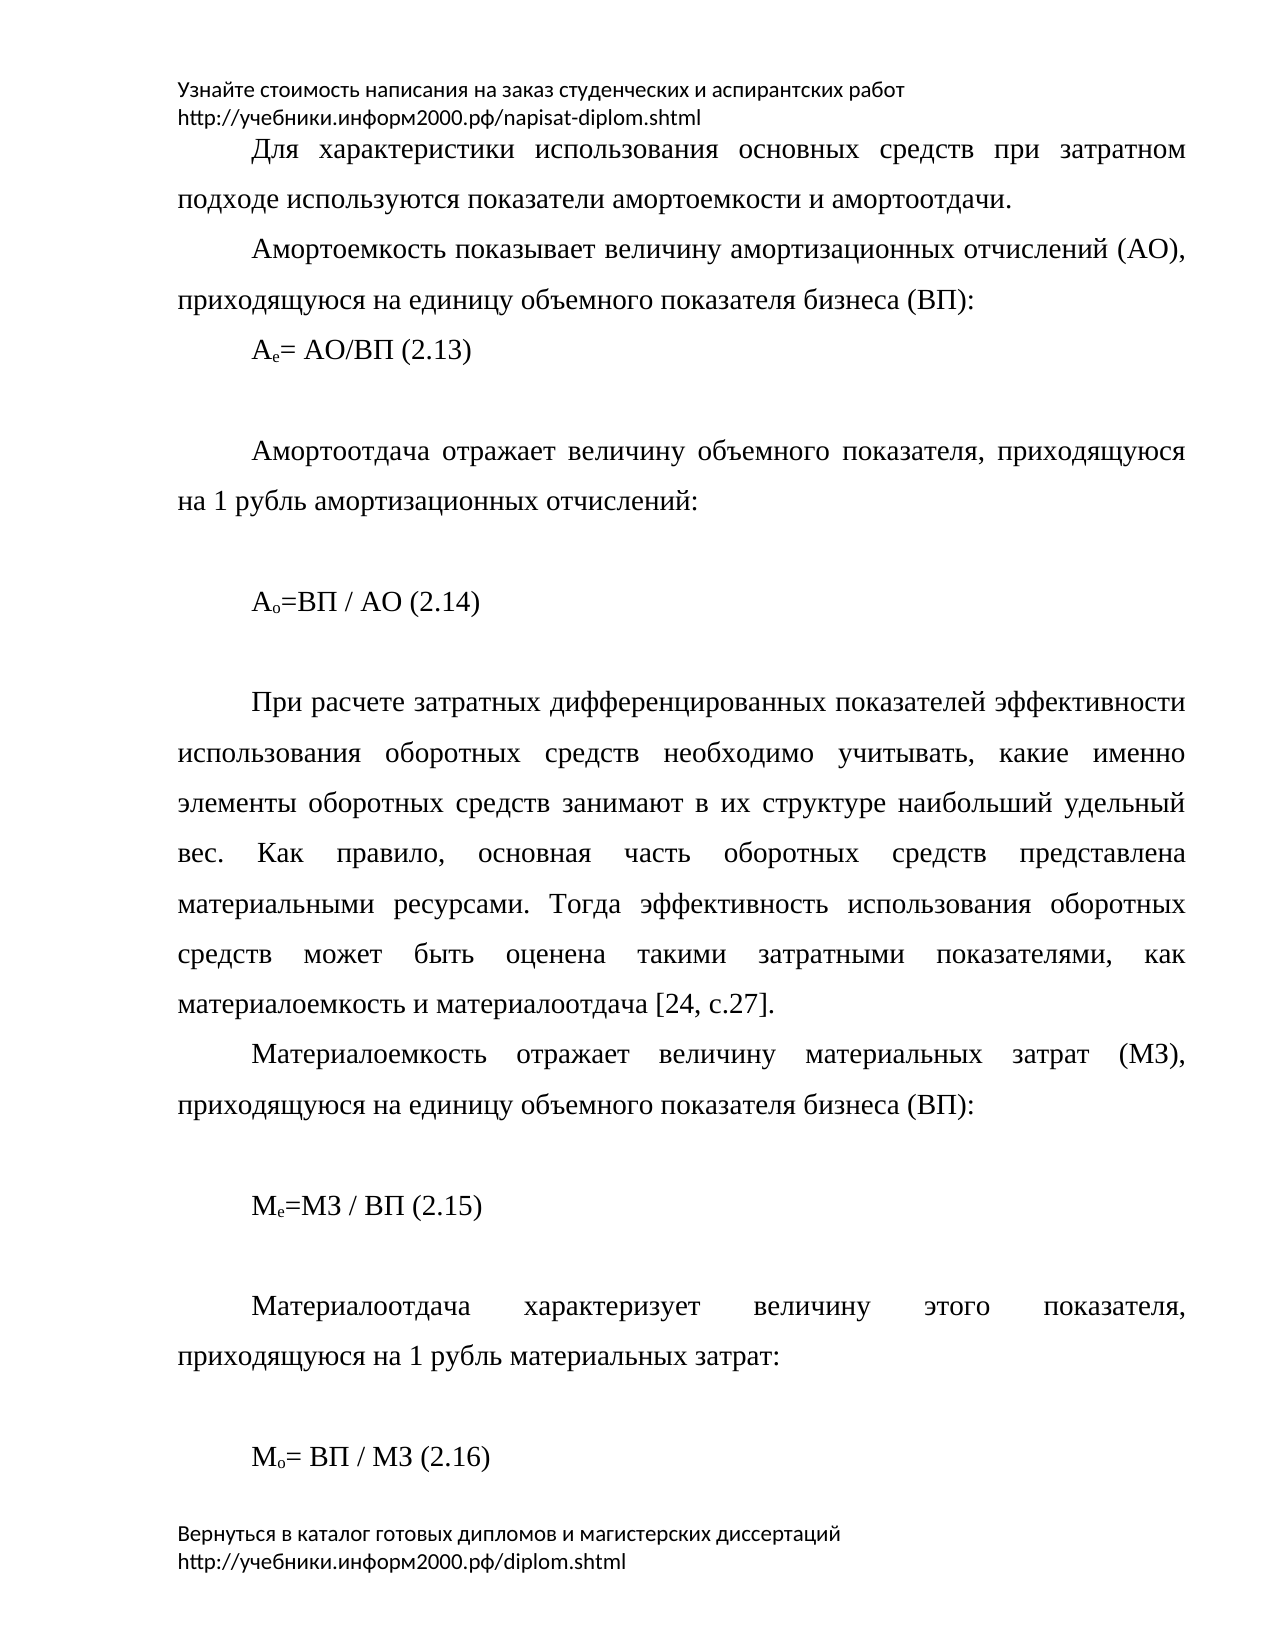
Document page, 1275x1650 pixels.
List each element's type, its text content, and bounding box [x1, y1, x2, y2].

text При расчете затратных дифференцированных показателей эффективности использования оборотных средств необходимо учитывать, какие именно элементы оборотных средств занимают в их структуре наибольший удельный вес. Как правило, основная часть оборотных средств представлена материальными ресурсами. Тогда эффективность использования оборотных средств может быть оценена такими затратными показателями, как материалоемкость и материалоотдача [24, с.27]. [177, 684, 1186, 1020]
text Амортоотдача отражает величину объемного показателя, приходящуюся на 1 рубль амортизационных отчислений: [177, 433, 1186, 517]
text Материалоемкость отражает величину материальных затрат (МЗ), приходящуюся на единицу объемного показателя бизнеса (ВП): [177, 1037, 1186, 1121]
text Ае= АО/ВП (2.13) [177, 332, 1186, 366]
text Амортоемкость показывает величину амортизационных отчислений (АО), приходящуюся на единицу объемного показателя бизнеса (ВП): [177, 232, 1186, 316]
text Для характеристики использования основных средств при затратном подходе используются показатели амортоемкости и амортоотдачи. [177, 131, 1186, 215]
text Материалоотдача характеризует величину этого показателя, приходящуюся на 1 рубль материальных затрат: [177, 1288, 1186, 1372]
text Мо= ВП / МЗ (2.16) [177, 1439, 1186, 1473]
text Ме=МЗ / ВП (2.15) [177, 1188, 1186, 1221]
text Ао=ВП / АО (2.14) [177, 584, 1186, 617]
